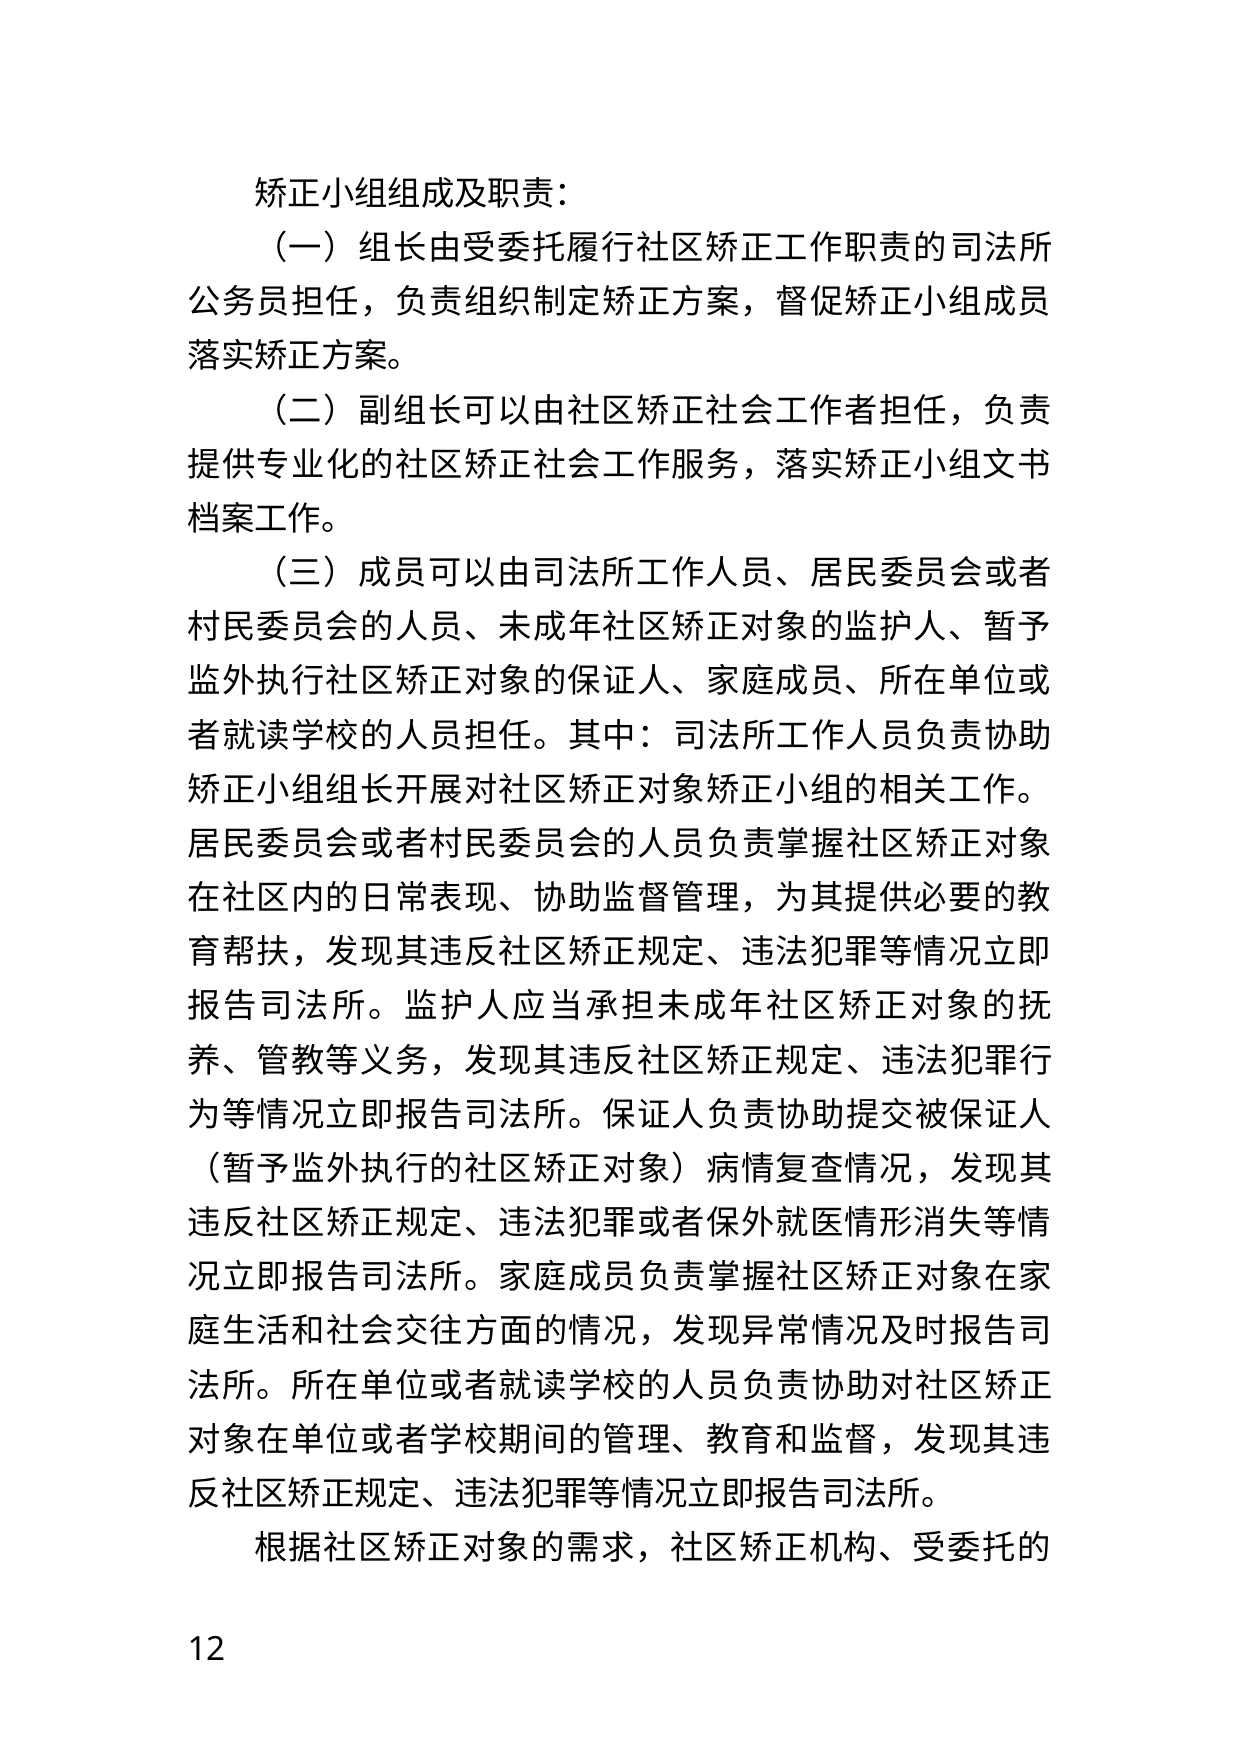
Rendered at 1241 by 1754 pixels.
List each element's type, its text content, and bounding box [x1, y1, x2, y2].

text （一）组长由受委托履行社区矫正工作职责的司法所公务员担任，负责组织制定矫正方案，督促矫正小组成员落实矫正方案。 [187, 216, 1053, 379]
text （二）副组长可以由社区矫正社会工作者担任，负责提供专业化的社区矫正社会工作服务，落实矫正小组文书档案工作。 [187, 379, 1053, 541]
text 矫正小组组成及职责： [187, 162, 1053, 216]
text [187, 1516, 1053, 1570]
text （三）成员可以由司法所工作人员、居民委员会或者村民委员会的人员、未成年社区矫正对象的监护人、暂予监外执行社区矫正对象的保证人、家庭成员、所在单位或者就读学校的人员担任。其中：司法所工作人员负责协助矫正小组组长开展对社区矫正对象矫正小组的相关工作。居民委员会或者村民委员会的人员负责掌握社区矫正对象在社区内的日常表现、协助监督管理，为其提供必要的教育帮扶，发现其违反社区矫正规定、违法犯罪等情况立即报告司法所。监护人应当承担未成年社区矫正对象的抚养、管教等义务，发现其违反社区矫正规定、违法犯罪行为等情况立即报告司法所。保证人负责协助提交被保证人（暂予监外执行的社区矫正对象）病情复查情况，发现其违反社区矫正规定、违法犯罪或者保外就医情形消失等情况立即报告司法所。家庭成员负责掌握社区矫正对象在家庭生活和社会交往方面的情况，发现异常情况及时报告司法所。所在单位或者就读学校的人员负责协助对社区矫正对象在单位或者学校期间的管理、教育和监督，发现其违反社区矫正规定、违法犯罪等情况立即报告司法所。 [187, 541, 1053, 1516]
